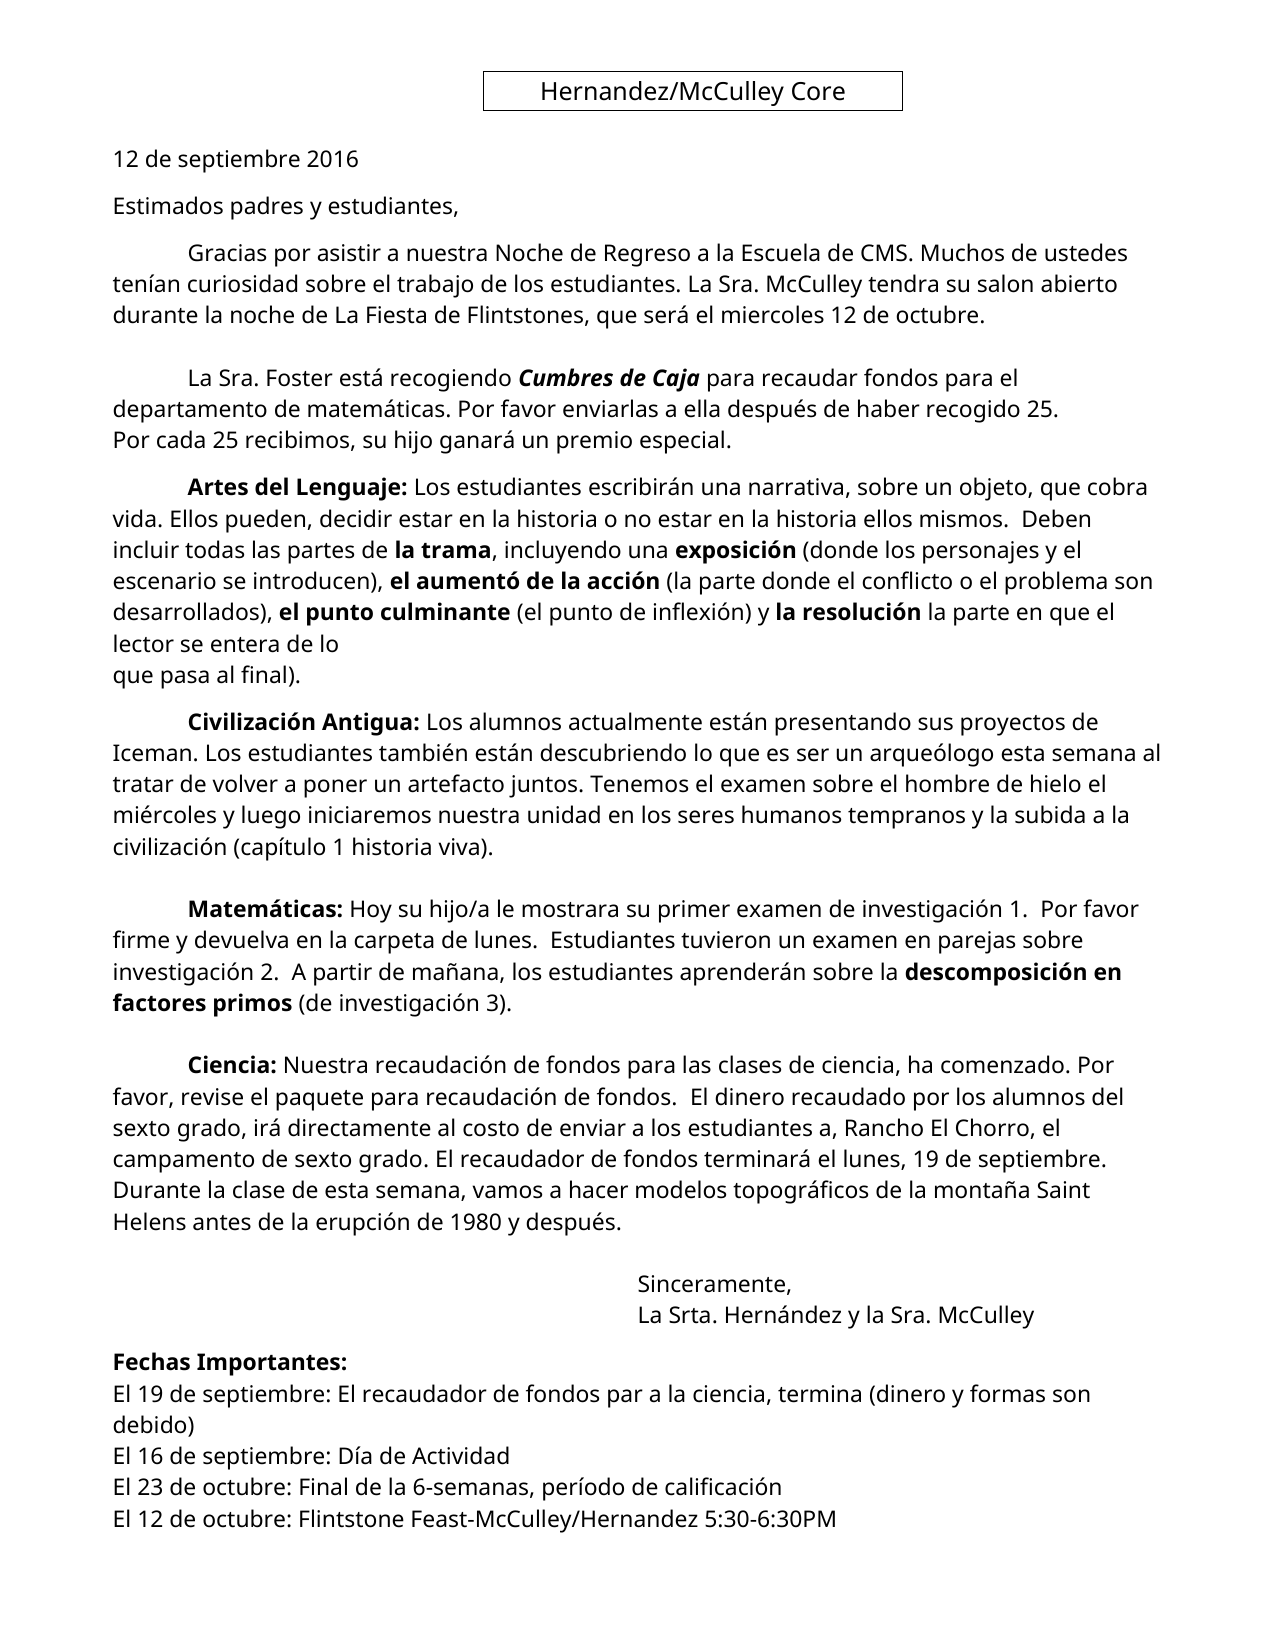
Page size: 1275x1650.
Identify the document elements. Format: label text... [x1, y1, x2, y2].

text departamento de matemáticas. Por favor enviarlas a ella después de haber recogido 25. [112, 393, 1162, 424]
text que pasa al final). [112, 659, 1162, 690]
text Sinceramente, [112, 1268, 1162, 1299]
text Matemáticas: Hoy su hijo/a le mostrara su primer examen de investigación 1. Por favor firme y devuelva en la carpeta de lunes. Estudiantes tuvieron un examen en parejas sobre investigación 2. A partir de mañana, los estudiantes aprenderán sobre la descomposición en factores primos (de investigación 3). [112, 893, 1162, 1018]
text Estimados padres y estudiantes, [112, 190, 1162, 221]
text Ciencia: Nuestra recaudación de fondos para las clases de ciencia, ha comenzado. Por favor, revise el paquete para recaudación de fondos. El dinero recaudado por los alumnos del sexto grado, irá directamente al costo de enviar a los estudiantes a, Rancho El Chorro, el campamento de sexto grado. El recaudador de fondos terminará el lunes, 19 de septiembre. Durante la clase de esta semana, vamos a hacer modelos topográficos de la montaña Saint Helens antes de la erupción de 1980 y después. [112, 1049, 1162, 1237]
text Artes del Lenguaje: Los estudiantes escribirán una narrativa, sobre un objeto, que cobra vida. Ellos pueden, decidir estar en la historia o no estar en la historia ellos mismos. Deben incluir todas las partes de la trama, incluyendo una exposición (donde los personajes y el escenario se introducen), el aumentó de la acción (la parte donde el conflicto o el problema son desarrollados), el punto culminante (el punto de inflexión) y la resolución la parte en que el lector se entera de lo [112, 471, 1162, 659]
text La Srta. Hernández y la Sra. McCulley [337, 1299, 1162, 1331]
text El 16 de septiembre: Día de Actividad [112, 1440, 1162, 1471]
text El 19 de septiembre: El recaudador de fondos par a la ciencia, termina (dinero y formas son debido) [112, 1377, 1162, 1440]
text Fechas Importantes: [112, 1346, 1162, 1377]
text 12 de septiembre 2016 [112, 143, 1162, 174]
text Gracias por asistir a nuestra Noche de Regreso a la Escuela de CMS. Muchos de ustedes tenían curiosidad sobre el trabajo de los estudiantes. La Sra. McCulley tendra su salon abierto durante la noche de La Fiesta de Flintstones, que será el miercoles 12 de octubre. [112, 237, 1162, 331]
text El 12 de octubre: Flintstone Feast-McCulley/Hernandez 5:30-6:30PM [112, 1502, 1162, 1534]
text Por cada 25 recibimos, su hijo ganará un premio especial. [112, 424, 1162, 456]
text La Sra. Foster está recogiendo Cumbres de Caja para recaudar fondos para el [112, 362, 1162, 393]
text Civilización Antigua: Los alumnos actualmente están presentando sus proyectos de Iceman. Los estudiantes también están descubriendo lo que es ser un arqueólogo esta semana al tratar de volver a poner un artefacto juntos. Tenemos el examen sobre el hombre de hielo el miércoles y luego iniciaremos nuestra unidad en los seres humanos tempranos y la subida a la civilización (capítulo 1 historia viva). [112, 706, 1162, 862]
text El 23 de octubre: Final de la 6-semanas, período de calificación [112, 1471, 1162, 1502]
